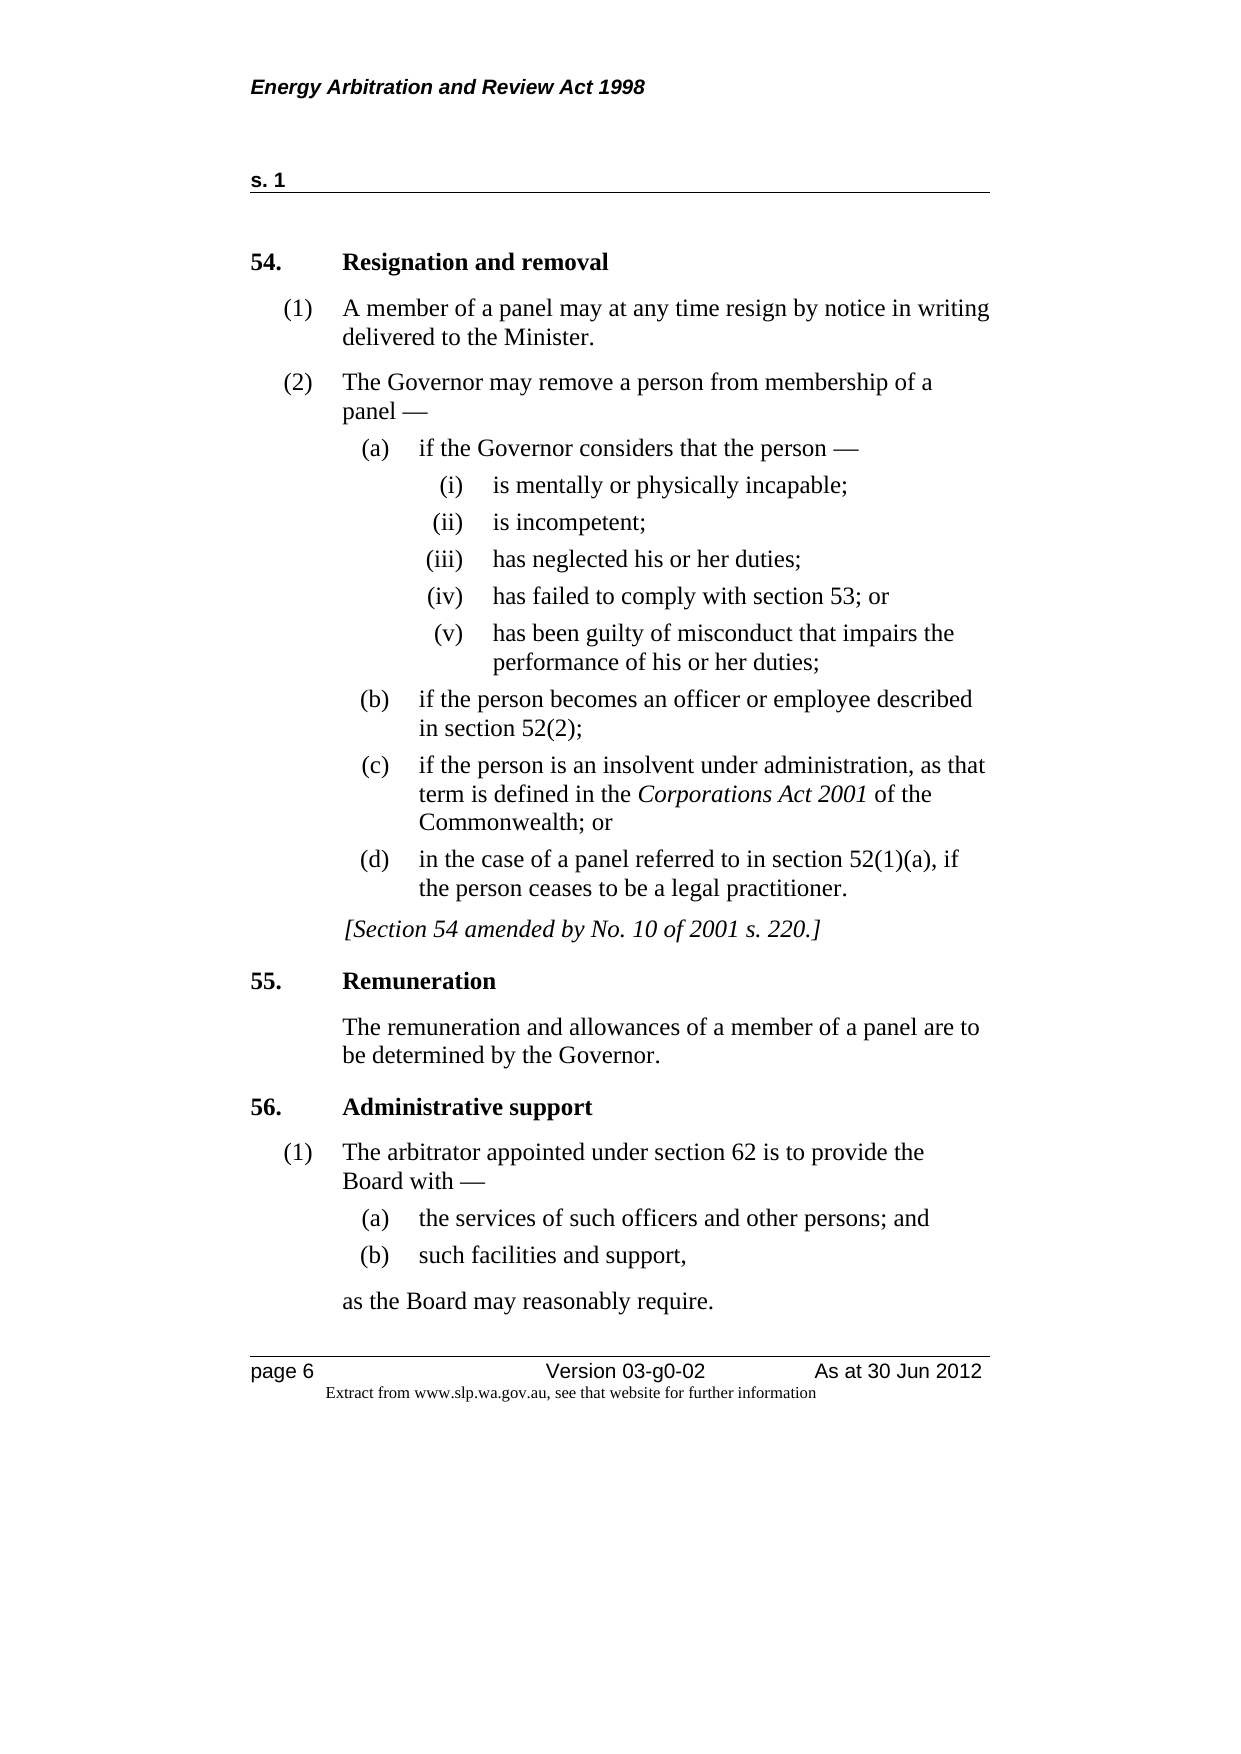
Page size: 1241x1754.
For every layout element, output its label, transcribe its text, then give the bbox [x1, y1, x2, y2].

text (v) has been guilty of misconduct that impairs the performance of his or her duties; [250, 618, 990, 676]
subtitle 55. Remuneration [250, 966, 990, 995]
text (1) A member of a panel may at any time resign by notice in writing delivered to the Minister. [250, 293, 990, 350]
text as the Board may reasonably require. [250, 1286, 990, 1314]
text (a) the services of such officers and other persons; and [250, 1203, 990, 1232]
subtitle 56. Administrative support [250, 1092, 990, 1121]
text (b) if the person becomes an officer or employee described in section 52(2); [250, 684, 990, 742]
text (ii) is incompetent; [250, 507, 990, 536]
text (a) if the Governor considers that the person — [250, 433, 990, 462]
text (iv) has failed to comply with section 53; or [250, 581, 990, 610]
text (b) such facilities and support, [250, 1240, 990, 1269]
subtitle 54. Resignation and removal [250, 247, 990, 276]
text (c) if the person is an insolvent under administration, as that term is defined in the Corporations Act 2001 of the Commonwealth; or [250, 750, 990, 836]
text (1) The arbitrator appointed under section 62 is to provide the Board with — [250, 1137, 990, 1195]
text [Section 54 amended by No. 10 of 2001 s. 220.] [250, 914, 990, 943]
text (i) is mentally or physically incapable; [250, 470, 990, 499]
text The remuneration and allowances of a member of a panel are to be determined by the Governor. [250, 1012, 990, 1069]
text (2) The Governor may remove a person from membership of a panel — [250, 367, 990, 424]
text (d) in the case of a panel referred to in section 52(1)(a), if the person ceases to be a legal practitioner. [250, 844, 990, 902]
text (iii) has neglected his or her duties; [250, 544, 990, 573]
